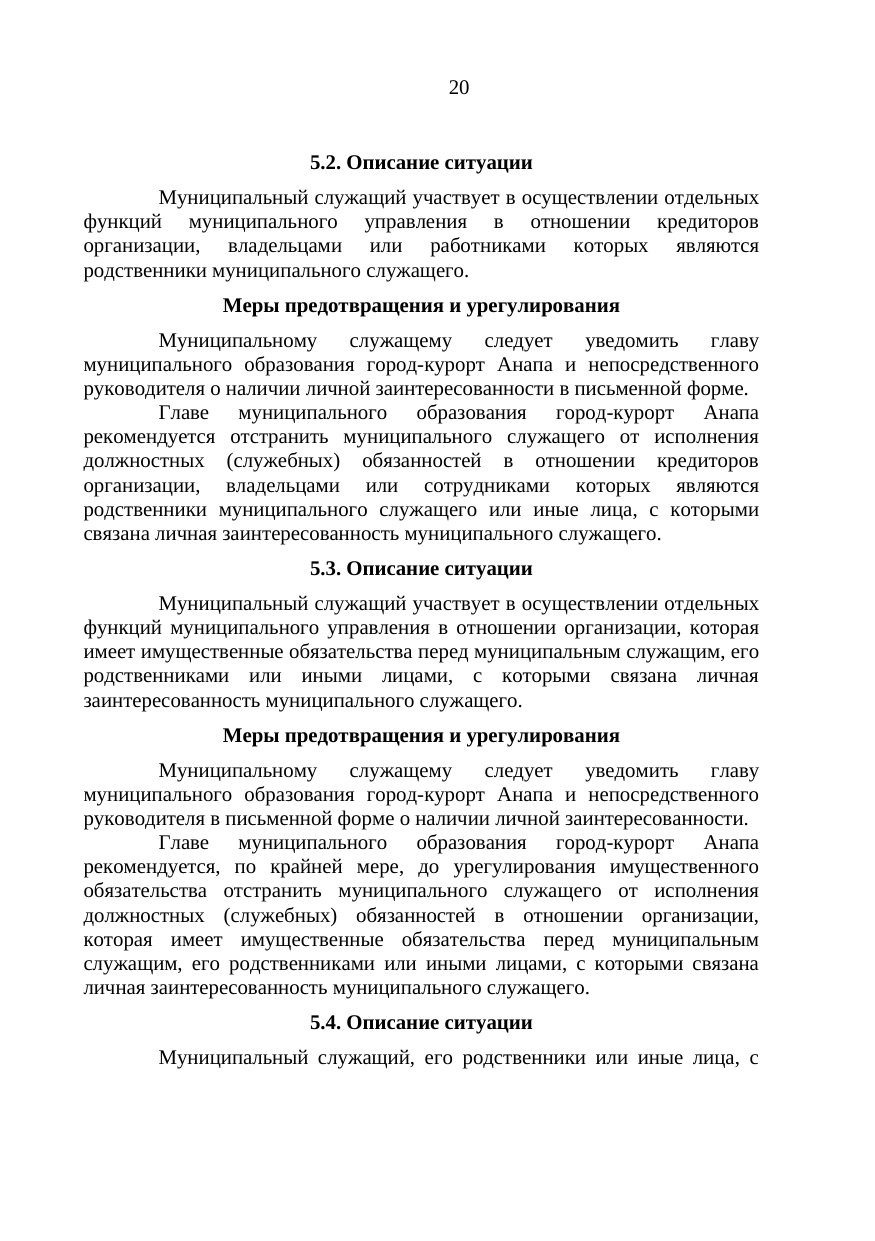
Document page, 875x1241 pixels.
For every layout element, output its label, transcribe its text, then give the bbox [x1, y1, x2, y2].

subtitle 5.3. Описание ситуации [83, 556, 759, 580]
subtitle 5.4. Описание ситуации [83, 1010, 759, 1034]
subtitle 5.2. Описание ситуации [83, 150, 759, 174]
subtitle Меры предотвращения и урегулирования [83, 723, 759, 747]
text Муниципальному служащему следует уведомить главу муниципального образования город-курорт Анапа и непосредственного руководителя в письменной форме о наличии личной заинтересованности. [83, 758, 759, 830]
text Муниципальный служащий участвует в осуществлении отдельных функций муниципального управления в отношении кредиторов организации, владельцами или работниками которых являются родственники муниципального служащего. [83, 185, 759, 282]
text Муниципальный служащий участвует в осуществлении отдельных функций муниципального управления в отношении организации, которая имеет имущественные обязательства перед муниципальным служащим, его родственниками или иными лицами, с которыми связана личная заинтересованность муниципального служащего. [83, 591, 759, 712]
text Главе муниципального образования город-курорт Анапа рекомендуется, по крайней мере, до урегулирования имущественного обязательства отстранить муниципального служащего от исполнения должностных (служебных) обязанностей в отношении организации, которая имеет имущественные обязательства перед муниципальным служащим, его родственниками или иными лицами, с которыми связана личная заинтересованность муниципального служащего. [83, 830, 759, 999]
subtitle Меры предотвращения и урегулирования [83, 293, 759, 317]
text Главе муниципального образования город-курорт Анапа рекомендуется отстранить муниципального служащего от исполнения должностных (служебных) обязанностей в отношении кредиторов организации, владельцами или сотрудниками которых являются родственники муниципального служащего или иные лица, с которыми связана личная заинтересованность муниципального служащего. [83, 400, 759, 545]
text Муниципальному служащему следует уведомить главу муниципального образования город-курорт Анапа и непосредственного руководителя о наличии личной заинтересованности в письменной форме. [83, 328, 759, 400]
